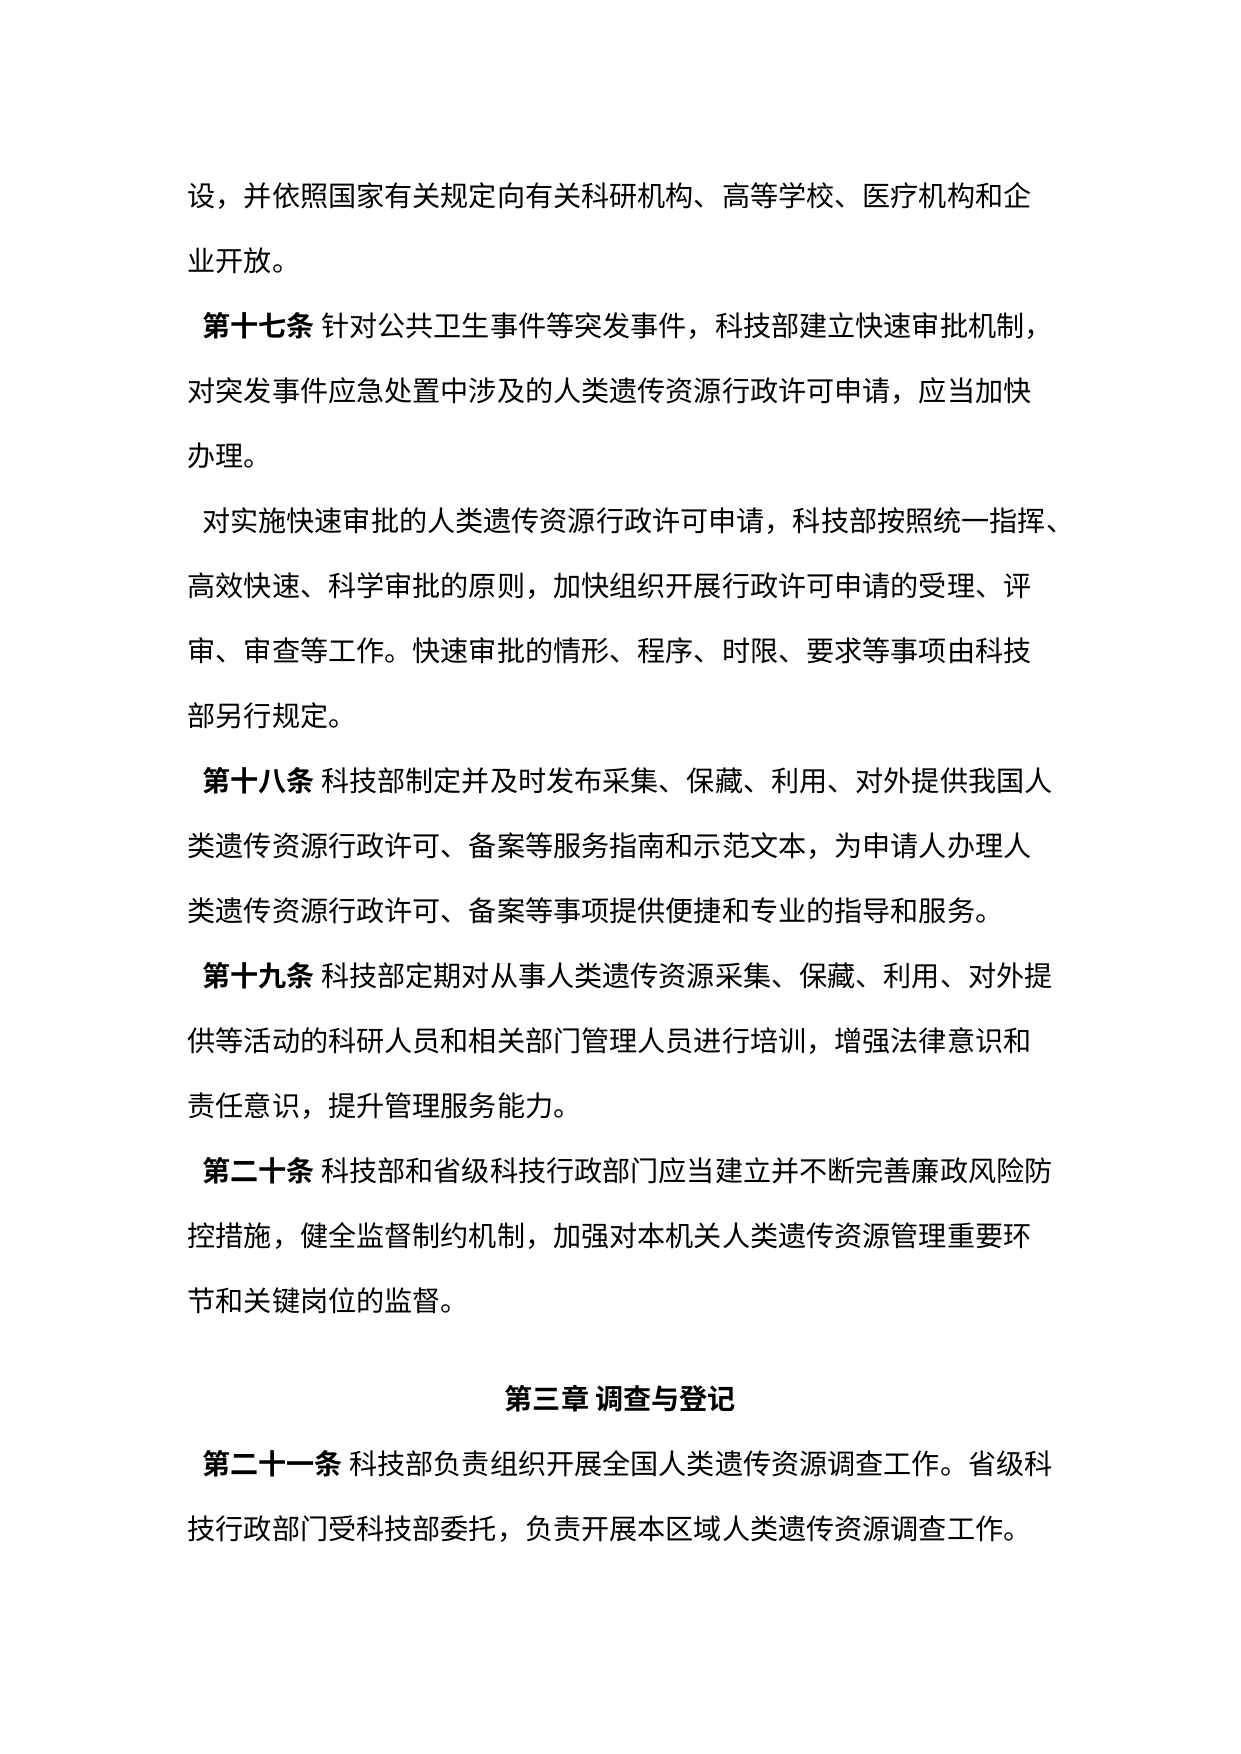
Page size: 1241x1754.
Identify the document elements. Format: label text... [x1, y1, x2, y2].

text 第三章 调查与登记 [187, 1364, 1053, 1429]
text 第二十条 科技部和省级科技行政部门应当建立并不断完善廉政风险防控措施，健全监督制约机制，加强对本机关人类遗传资源管理重要环节和关键岗位的监督。 [187, 1137, 1053, 1332]
text 第十七条 针对公共卫生事件等突发事件，科技部建立快速审批机制，对突发事件应急处置中涉及的人类遗传资源行政许可申请，应当加快办理。 [187, 292, 1053, 487]
text 第十八条 科技部制定并及时发布采集、保藏、利用、对外提供我国人类遗传资源行政许可、备案等服务指南和示范文本，为申请人办理人类遗传资源行政许可、备案等事项提供便捷和专业的指导和服务。 [187, 747, 1053, 942]
text 第二十一条 科技部负责组织开展全国人类遗传资源调查工作。省级科技行政部门受科技部委托，负责开展本区域人类遗传资源调查工作。 [187, 1429, 1053, 1559]
text 对实施快速审批的人类遗传资源行政许可申请，科技部按照统一指挥、高效快速、科学审批的原则，加快组织开展行政许可申请的受理、评审、审查等工作。快速审批的情形、程序、时限、要求等事项由科技部另行规定。 [187, 487, 1053, 747]
text 第十九条 科技部定期对从事人类遗传资源采集、保藏、利用、对外提供等活动的科研人员和相关部门管理人员进行培训，增强法律意识和责任意识，提升管理服务能力。 [187, 942, 1053, 1137]
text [187, 162, 1053, 292]
